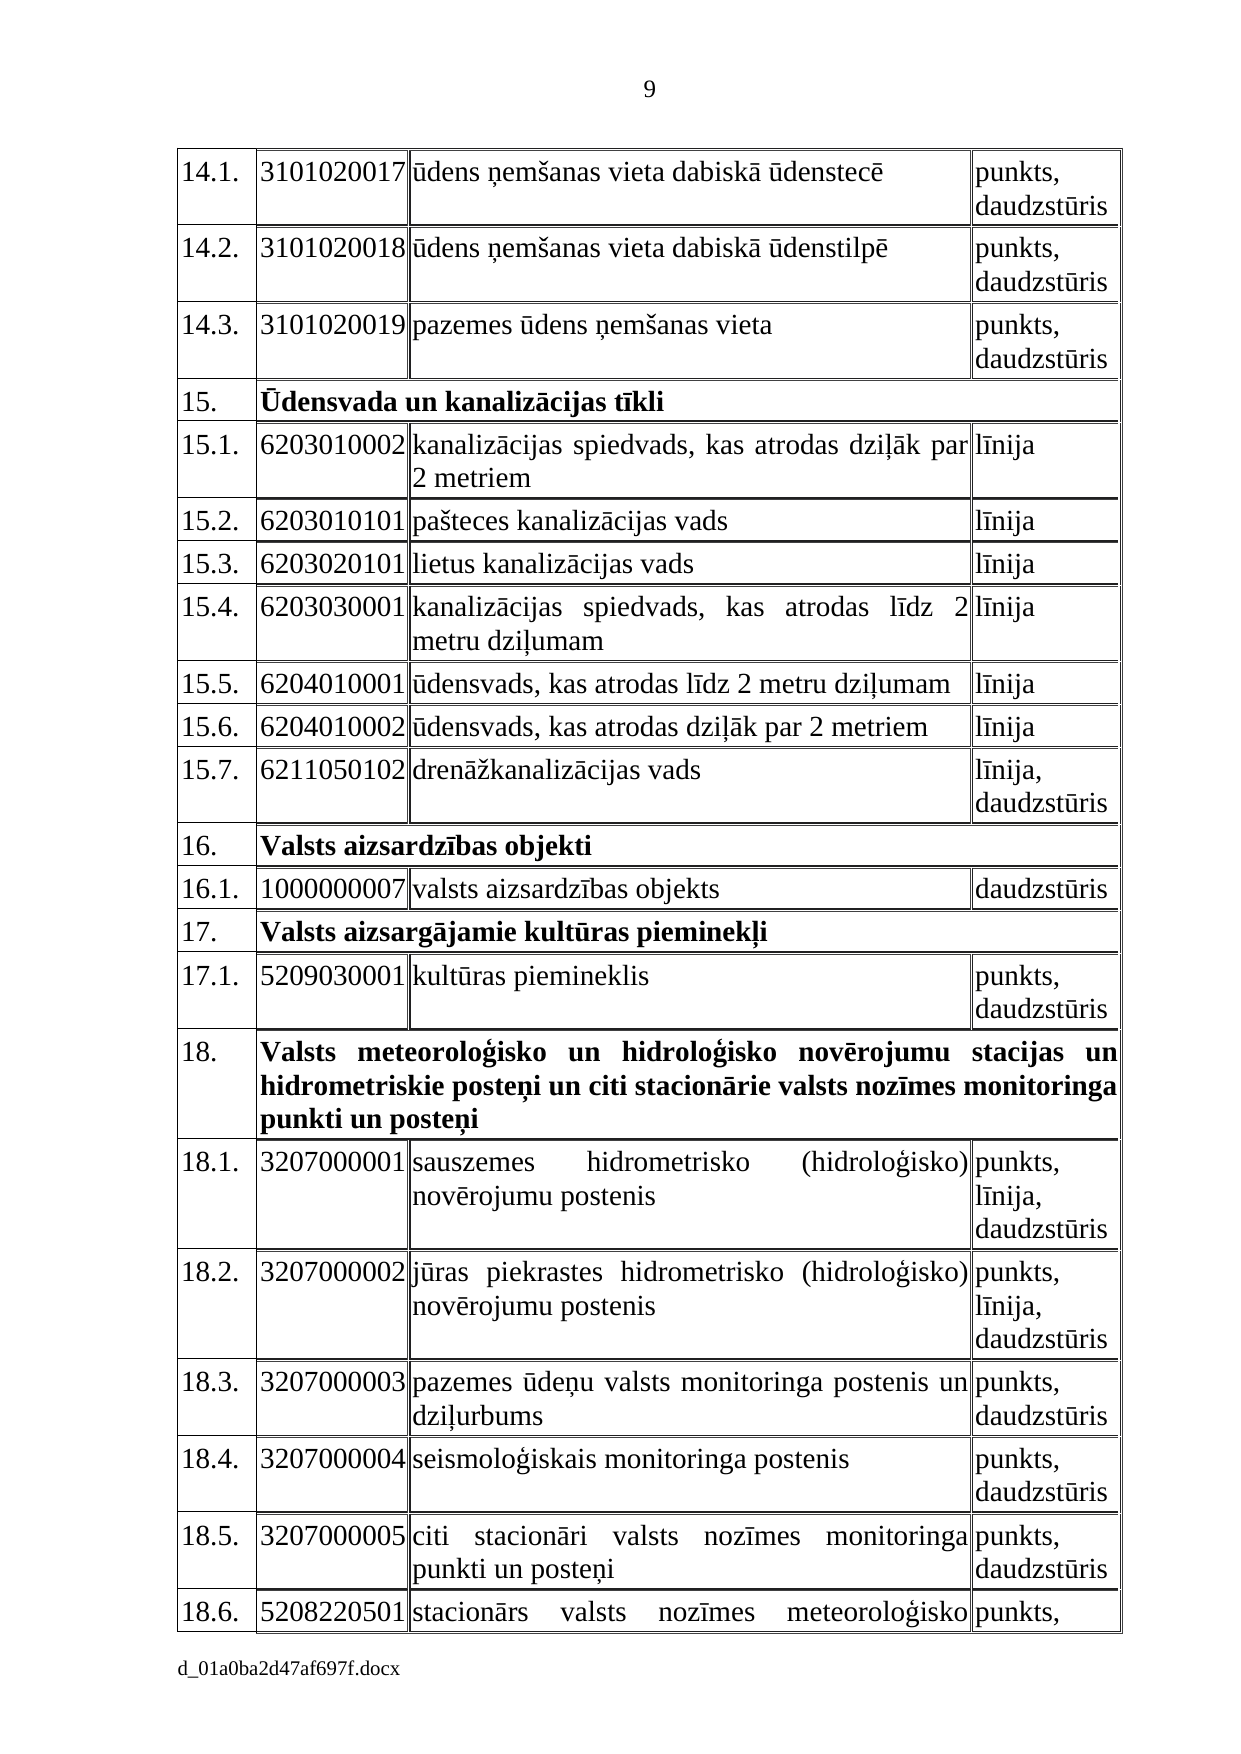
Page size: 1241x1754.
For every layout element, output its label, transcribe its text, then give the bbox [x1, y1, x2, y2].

table_cell 15.3. [178, 541, 256, 583]
table_cell ūdensvads, kas atrodas līdz 2 metru dziļumam [411, 663, 970, 703]
table_cell 3101020017 [257, 151, 407, 224]
table_cell 15.6. [178, 704, 256, 746]
table_cell kanalizācijas spiedvads, kas atrodas dziļāk par 2 metriem [411, 424, 970, 497]
table_cell 3207000001 [257, 1141, 407, 1248]
table_cell pazemes ūdens ņemšanas vieta [411, 304, 970, 377]
table_cell kanalizācijas spiedvads, kas atrodas līdz 2 metru dziļumam [411, 587, 970, 659]
table_cell līnija [973, 583, 1120, 659]
table_cell 18.6. [178, 1589, 256, 1631]
table_cell punkts, daudzstūris [973, 224, 1120, 301]
table_cell 3207000003 [257, 1362, 407, 1435]
table_cell 6203010101 [257, 500, 407, 540]
table_cell 15.2. [178, 498, 256, 540]
table_cell 17.1. [178, 952, 256, 1028]
table_cell 3207000005 [257, 1515, 407, 1588]
table_cell 6203030001 [257, 587, 407, 659]
table_cell punkts, daudzstūris [973, 1588, 1121, 1631]
table_cell 1000000007 [257, 869, 407, 908]
table_cell 3101020018 [257, 228, 407, 301]
table_cell punkts, daudzstūris [973, 951, 1120, 1028]
table_cell punkts, daudzstūris [972, 1435, 1121, 1511]
table_cell punkts, daudzstūris [973, 1358, 1120, 1435]
table_cell 18.2. [178, 1249, 256, 1358]
table_cell 18.4. [178, 1436, 256, 1511]
table_cell ūdens ņemšanas vieta dabiskā ūdenstilpē [411, 228, 970, 301]
table_cell 6211050102 [257, 749, 407, 822]
table_cell 6203020101 [257, 543, 407, 583]
table_cell pazemes ūdeņu valsts monitoringa postenis un dziļurbums [411, 1362, 970, 1435]
table_cell 16. [178, 823, 256, 865]
table_cell 6204010002 [257, 706, 407, 746]
table_cell līnija [973, 420, 1120, 497]
table_cell sauszemes hidrometrisko (hidroloģisko) novērojumu postenis [411, 1141, 970, 1248]
table_cell 18.1. [178, 1139, 256, 1248]
table_cell 14.2. [178, 225, 256, 301]
table_cell līnija [972, 703, 1121, 746]
table_cell 15. [178, 379, 256, 420]
table_cell 5209030001 [257, 955, 407, 1028]
table_cell 15.5. [178, 661, 256, 703]
table_cell valsts aizsardzības objekts [411, 869, 970, 908]
table_cell 3207000004 [257, 1438, 407, 1511]
table_cell 16.1. [178, 866, 256, 908]
table_cell 3207000002 [257, 1252, 407, 1358]
table_cell 18.5. [178, 1512, 256, 1588]
table_cell punkts, līnija, daudzstūris [973, 1248, 1120, 1358]
table_cell kultūras piemineklis [411, 955, 970, 1028]
table_cell 18.3. [178, 1359, 256, 1435]
table_cell 15.1. [178, 421, 256, 497]
table_cell Ūdensvada un kanalizācijas tīkli [257, 378, 1120, 420]
table_cell 15.7. [178, 747, 256, 822]
table_cell 15.4. [178, 584, 256, 659]
table_cell pašteces kanalizācijas vads [411, 500, 970, 540]
table_cell jūras piekrastes hidrometrisko (hidroloģisko) novērojumu postenis [411, 1252, 970, 1358]
table_cell Valsts aizsargājamie kultūras pieminekļi [257, 908, 1120, 951]
table_cell punkts, daudzstūris [973, 151, 1120, 224]
table_cell 3101020019 [257, 304, 407, 377]
table_cell 5208220501 [257, 1591, 407, 1631]
table_cell 14.1. [178, 149, 256, 224]
table_cell lietus kanalizācijas vads [411, 543, 970, 583]
table_cell līnija, daudzstūris [972, 746, 1121, 822]
table_cell 17. [178, 909, 256, 951]
table_cell punkts, daudzstūris [972, 301, 1121, 377]
table_cell ūdens ņemšanas vieta dabiskā ūdenstecē [411, 151, 970, 224]
table_cell Valsts aizsardzības objekti [257, 822, 1120, 865]
table_cell daudzstūris [973, 865, 1120, 908]
table_cell punkts, daudzstūris [973, 1511, 1120, 1588]
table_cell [411, 1591, 970, 1631]
table_cell 6204010001 [257, 663, 407, 703]
table_cell seismoloģiskais monitoringa postenis [411, 1438, 970, 1511]
table_cell līnija [973, 540, 1120, 583]
table_cell citi stacionāri valsts nozīmes monitoringa punkti un posteņi [411, 1515, 970, 1588]
table_cell punkts, līnija, daudzstūris [973, 1138, 1121, 1248]
table_cell drenāžkanalizācijas vads [411, 749, 970, 822]
table_cell ūdensvads, kas atrodas dziļāk par 2 metriem [411, 706, 970, 746]
table_cell 18. [178, 1029, 256, 1138]
table_cell līnija [973, 660, 1120, 703]
table_cell 14.3. [178, 302, 256, 377]
table_cell 6203010002 [257, 424, 407, 497]
table_cell līnija [973, 497, 1120, 540]
table_cell Valsts meteoroloģisko un hidroloģisko novērojumu stacijas un hidrometriskie posteņi un citi stacionārie valsts nozīmes monitoringa punkti un posteņi [257, 1028, 1121, 1138]
